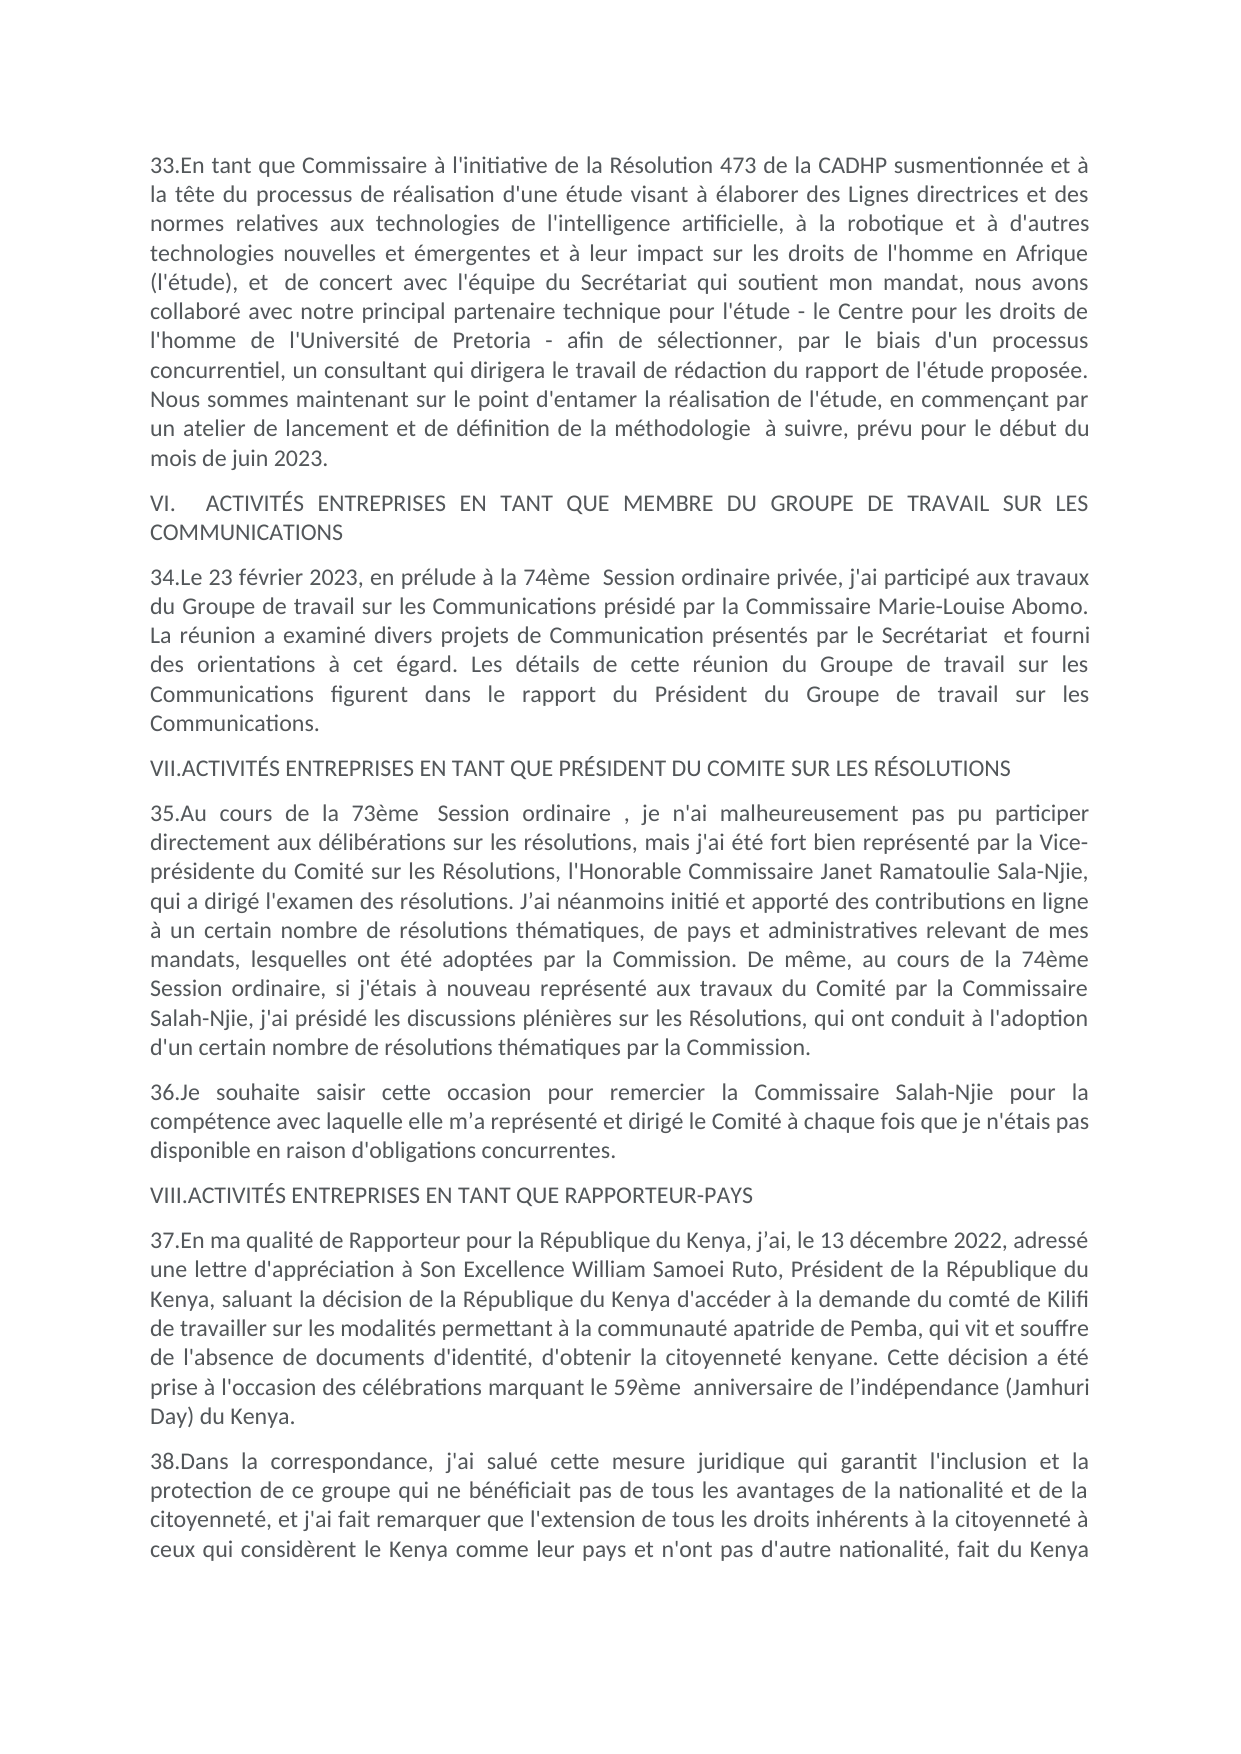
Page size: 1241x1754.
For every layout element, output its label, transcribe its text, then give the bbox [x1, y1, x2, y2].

text 37.En ma qualité de Rapporteur pour la République du Kenya, j’ai, le 13 décembre 2022, adressé une lettre d'appréciation à Son Excellence William Samoei Ruto, Président de la République du Kenya, saluant la décision de la République du Kenya d'accéder à la demande du comté de Kilifi de travailler sur les modalités permettant à la communauté apatride de Pemba, qui vit et souffre de l'absence de documents d'identité, d'obtenir la citoyenneté kenyane. Cette décision a été prise à l'occasion des célébrations marquant le 59ème anniversaire de l’indépendance (Jamhuri Day) du Kenya. [150, 1225, 1090, 1430]
text VI. ACTIVITÉS ENTREPRISES EN TANT QUE MEMBRE DU GROUPE DE TRAVAIL SUR LES COMMUNICATIONS [150, 488, 1090, 546]
text 35.Au cours de la 73ème Session ordinaire , je n'ai malheureusement pas pu participer directement aux délibérations sur les résolutions, mais j'ai été fort bien représenté par la Vice-présidente du Comité sur les Résolutions, l'Honorable Commissaire Janet Ramatoulie Sala-Njie, qui a dirigé l'examen des résolutions. J’ai néanmoins initié et apporté des contributions en ligne à un certain nombre de résolutions thématiques, de pays et administratives relevant de mes mandats, lesquelles ont été adoptées par la Commission. De même, au cours de la 74ème Session ordinaire, si j'étais à nouveau représenté aux travaux du Comité par la Commissaire Salah-Njie, j'ai présidé les discussions plénières sur les Résolutions, qui ont conduit à l'adoption d'un certain nombre de résolutions thématiques par la Commission. [150, 798, 1090, 1061]
text 36.Je souhaite saisir cette occasion pour remercier la Commissaire Salah-Njie pour la compétence avec laquelle elle m’a représenté et dirigé le Comité à chaque fois que je n'étais pas disponible en raison d'obligations concurrentes. [150, 1077, 1090, 1165]
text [150, 1446, 1090, 1563]
text VIII.ACTIVITÉS ENTREPRISES EN TANT QUE RAPPORTEUR-PAYS [150, 1180, 1090, 1210]
text VII.ACTIVITÉS ENTREPRISES EN TANT QUE PRÉSIDENT DU COMITE SUR LES RÉSOLUTIONS [150, 753, 1090, 782]
text 34.Le 23 février 2023, en prélude à la 74ème Session ordinaire privée, j'ai participé aux travaux du Groupe de travail sur les Communications présidé par la Commissaire Marie-Louise Abomo. La réunion a examiné divers projets de Communication présentés par le Secrétariat et fourni des orientations à cet égard. Les détails de cette réunion du Groupe de travail sur les Communications figurent dans le rapport du Président du Groupe de travail sur les Communications. [150, 562, 1090, 737]
text 33.En tant que Commissaire à l'initiative de la Résolution 473 de la CADHP susmentionnée et à la tête du processus de réalisation d'une étude visant à élaborer des Lignes directrices et des normes relatives aux technologies de l'intelligence artificielle, à la robotique et à d'autres technologies nouvelles et émergentes et à leur impact sur les droits de l'homme en Afrique (l'étude), et de concert avec l'équipe du Secrétariat qui soutient mon mandat, nous avons collaboré avec notre principal partenaire technique pour l'étude - le Centre pour les droits de l'homme de l'Université de Pretoria - afin de sélectionner, par le biais d'un processus concurrentiel, un consultant qui dirigera le travail de rédaction du rapport de l'étude proposée. Nous sommes maintenant sur le point d'entamer la réalisation de l'étude, en commençant par un atelier de lancement et de définition de la méthodologie à suivre, prévu pour le début du mois de juin 2023. [150, 150, 1090, 472]
